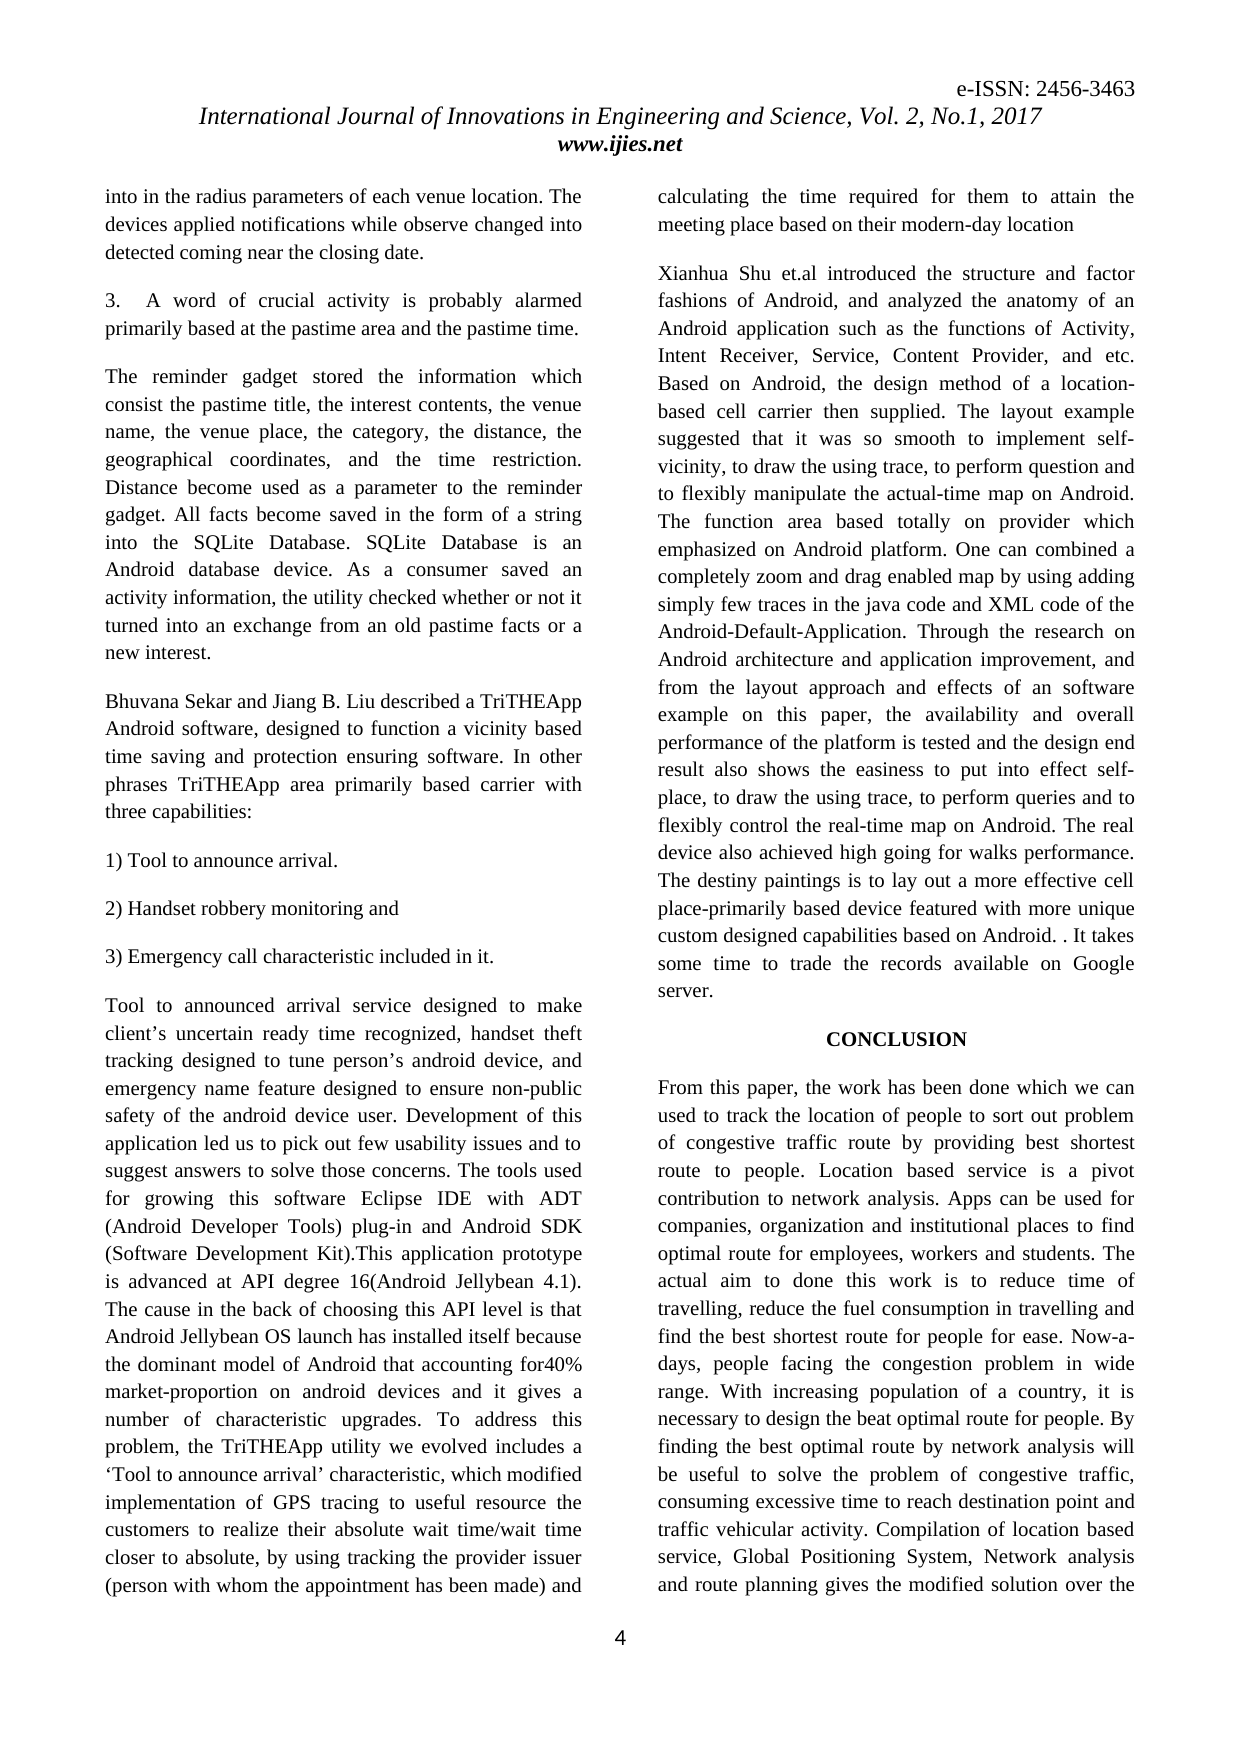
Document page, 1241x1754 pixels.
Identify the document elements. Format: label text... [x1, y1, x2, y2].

text CONCLUSION [658, 1027, 1135, 1051]
text Tool to announced arrival service designed to make client’s uncertain ready time recognized, handset theft tracking designed to tune person’s android device, and emergency name feature designed to ensure non-public safety of the android device user. Development of this application led us to pick out few usability issues and to suggest answers to solve those concerns. The tools used for growing this software Eclipse IDE with ADT (Android Developer Tools) plug-in and Android SDK (Software Development Kit).This application prototype is advanced at API degree 16(Android Jellybean 4.1). The cause in the back of choosing this API level is that Android Jellybean OS launch has installed itself because the dominant model of Android that accounting for40% market-proportion on android devices and it gives a number of characteristic upgrades. To address this problem, the TriTHEApp utility we evolved includes a ‘Tool to announce arrival’ characteristic, which modified implementation of GPS tracing to useful resource the customers to realize their absolute wait time/wait time closer to absolute, by using tracking the provider issuer (person with whom the appointment has been made) and calculating the time required for them to attain the meeting place based on their modern-day location [105, 993, 583, 1597]
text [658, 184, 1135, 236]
text The reminder gadget stored the information which consist the pastime title, the interest contents, the venue name, the venue place, the category, the distance, the geographical coordinates, and the time restriction. Distance become used as a parameter to the reminder gadget. All facts become saved in the form of a string into the SQLite Database. SQLite Database is an Android database device. As a consumer saved an activity information, the utility checked whether or not it turned into an exchange from an old pastime facts or a new interest. [105, 364, 583, 664]
text 3. A word of crucial activity is probably alarmed primarily based at the pastime area and the pastime time. [105, 288, 583, 340]
text Xianhua Shu et.al introduced the structure and factor fashions of Android, and analyzed the anatomy of an Android application such as the functions of Activity, Intent Receiver, Service, Content Provider, and etc. Based on Android, the design method of a location-based cell carrier then supplied. The layout example suggested that it was so smooth to implement self-vicinity, to draw the using trace, to perform question and to flexibly manipulate the actual-time map on Android. The function area based totally on provider which emphasized on Android platform. One can combined a completely zoom and drag enabled map by using adding simply few traces in the java code and XML code of the Android-Default-Application. Through the research on Android architecture and application improvement, and from the layout approach and effects of an software example on this paper, the availability and overall performance of the platform is tested and the design end result also shows the easiness to put into effect self-place, to draw the using trace, to perform queries and to flexibly control the real-time map on Android. The real device also achieved high going for walks performance. The destiny paintings is to lay out a more effective cell place-primarily based device featured with more unique custom designed capabilities based on Android. . It takes some time to trade the records available on Google server. [658, 261, 1135, 1002]
text 1) Tool to announce arrival. [105, 847, 583, 872]
text 3) Emergency call characteristic included in it. [105, 944, 583, 968]
text Bhuvana Sekar and Jiang B. Liu described a TriTHEApp Android software, designed to function a vicinity based time saving and protection ensuring software. In other phrases TriTHEApp area primarily based carrier with three capabilities: [105, 689, 583, 823]
text 2) Handset robbery monitoring and [105, 896, 583, 920]
